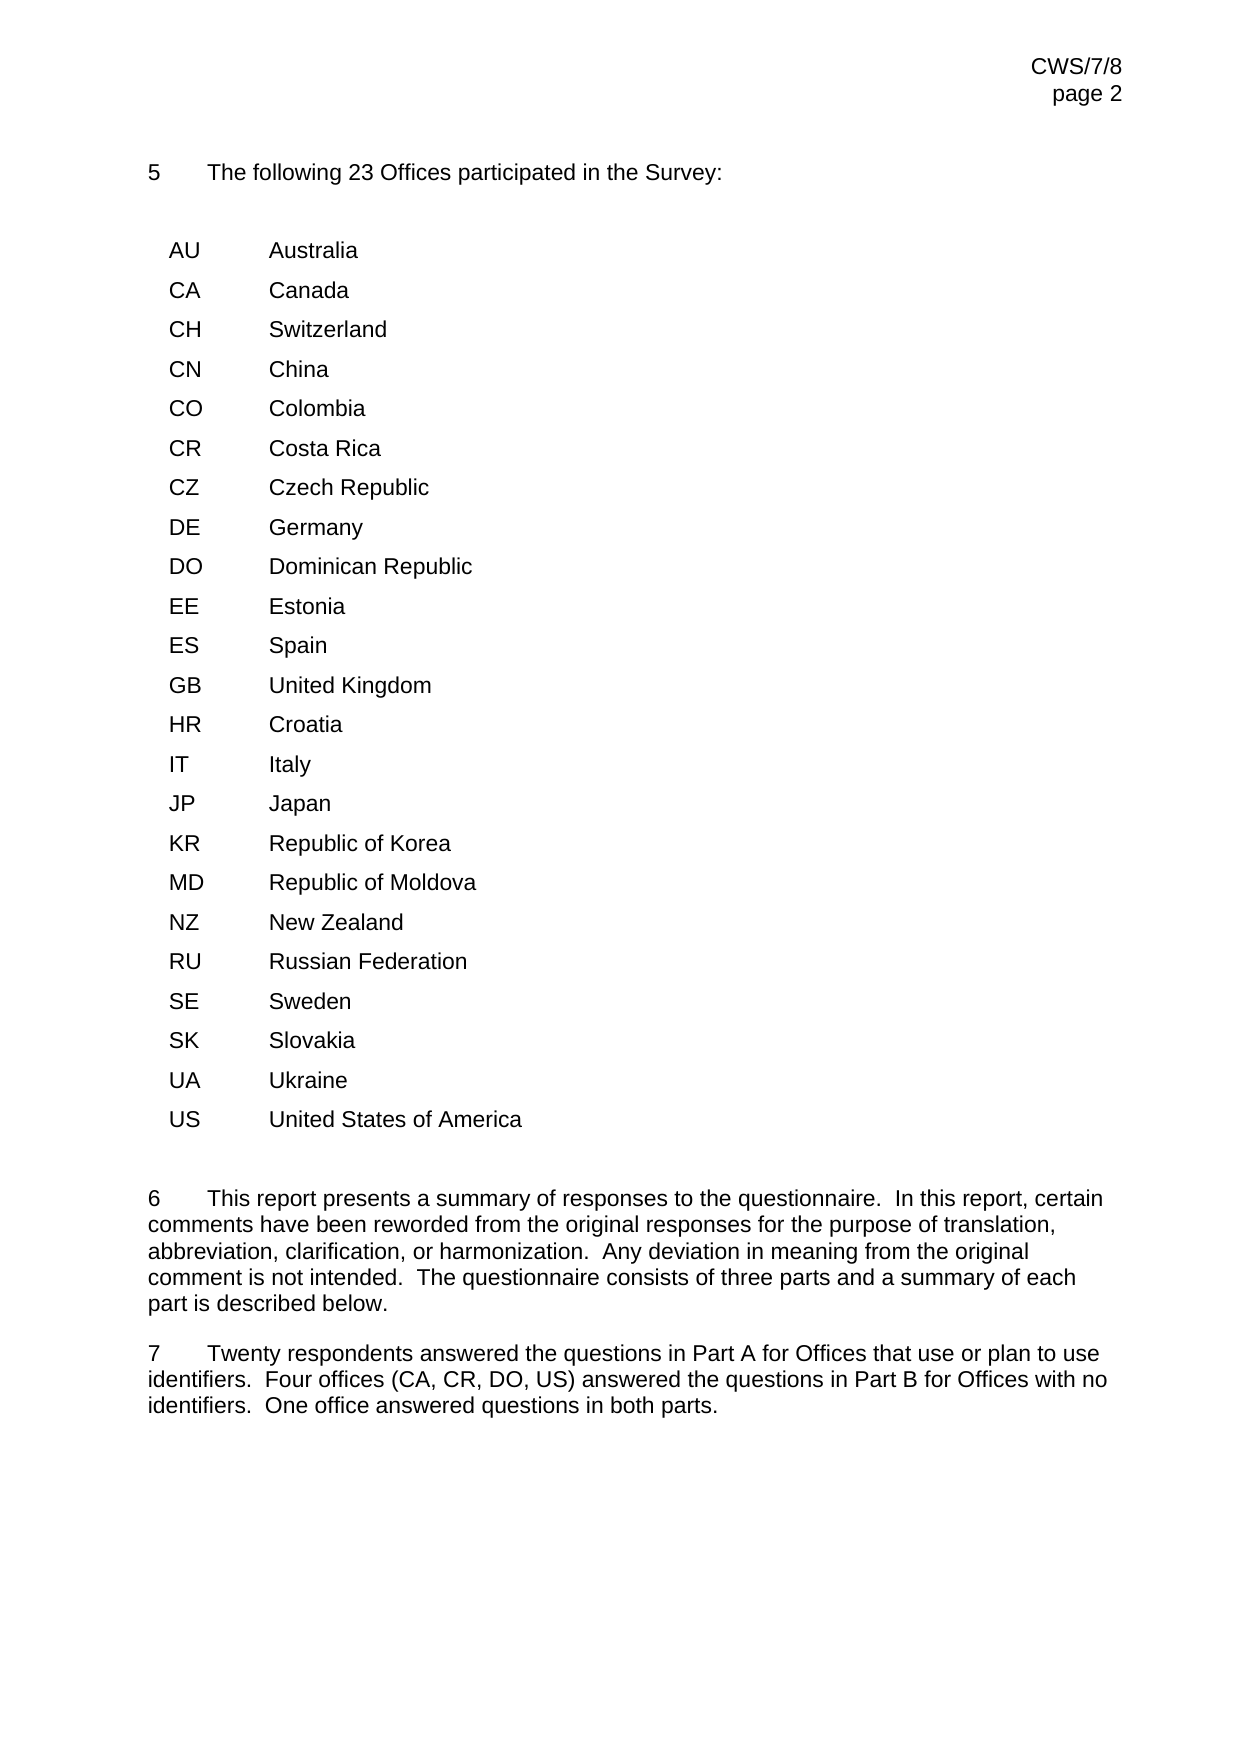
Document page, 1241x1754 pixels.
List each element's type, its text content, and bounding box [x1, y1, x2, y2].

table_cell Dominican Republic [258, 553, 553, 593]
table_cell CO [158, 395, 257, 435]
table_cell RU [158, 948, 257, 988]
table_cell Switzerland [258, 316, 553, 356]
table_cell Italy [258, 751, 553, 790]
table_header AU [158, 238, 257, 277]
text The following 23 Offices participated in the Survey: [148, 158, 1122, 185]
table_cell Croatia [258, 711, 553, 751]
table_header Australia [258, 238, 553, 277]
table_cell Czech Republic [258, 474, 553, 514]
table_cell CA [158, 277, 257, 316]
table_cell Spain [258, 632, 553, 672]
table_cell CR [158, 435, 257, 474]
table_cell Slovakia [258, 1027, 553, 1067]
table_cell CH [158, 316, 257, 356]
table_cell Colombia [258, 395, 553, 435]
table_cell GB [158, 672, 257, 711]
table_cell Costa Rica [258, 435, 553, 474]
table_cell Japan [258, 790, 553, 830]
table_cell NZ [158, 909, 257, 948]
table_cell SE [158, 988, 257, 1027]
table_cell Ukraine [258, 1067, 553, 1106]
table_cell UA [158, 1067, 257, 1106]
table_cell Republic of Moldova [258, 869, 553, 909]
table_cell ES [158, 632, 257, 672]
table_cell United States of America [258, 1106, 553, 1146]
table_cell US [158, 1106, 257, 1146]
table_cell Republic of Korea [258, 830, 553, 869]
table_cell Sweden [258, 988, 553, 1027]
table_cell CZ [158, 474, 257, 514]
table_cell DO [158, 553, 257, 593]
table_cell United Kingdom [258, 672, 553, 711]
table_cell KR [158, 830, 257, 869]
table_cell SK [158, 1027, 257, 1067]
table_cell EE [158, 593, 257, 632]
table_cell New Zealand [258, 909, 553, 948]
table_cell Russian Federation [258, 948, 553, 988]
table_cell JP [158, 790, 257, 830]
text Twenty respondents answered the questions in Part A for Offices that use or plan to use identifiers. Four offices (CA, CR, DO, US) answered the questions in Part B for Offices with no identifiers. One office answered questions in both parts. [148, 1340, 1122, 1419]
table_cell China [258, 356, 553, 395]
table_cell Canada [258, 277, 553, 316]
table_cell MD [158, 869, 257, 909]
table_cell HR [158, 711, 257, 751]
text This report presents a summary of responses to the questionnaire. In this report, certain comments have been reworded from the original responses for the purpose of translation, abbreviation, clarification, or harmonization. Any deviation in meaning from the original comment is not intended. The questionnaire consists of three parts and a summary of each part is described below. [148, 1185, 1122, 1317]
table_cell Germany [258, 514, 553, 553]
table_cell CN [158, 356, 257, 395]
table_cell IT [158, 751, 257, 790]
table_cell DE [158, 514, 257, 553]
table_cell Estonia [258, 593, 553, 632]
